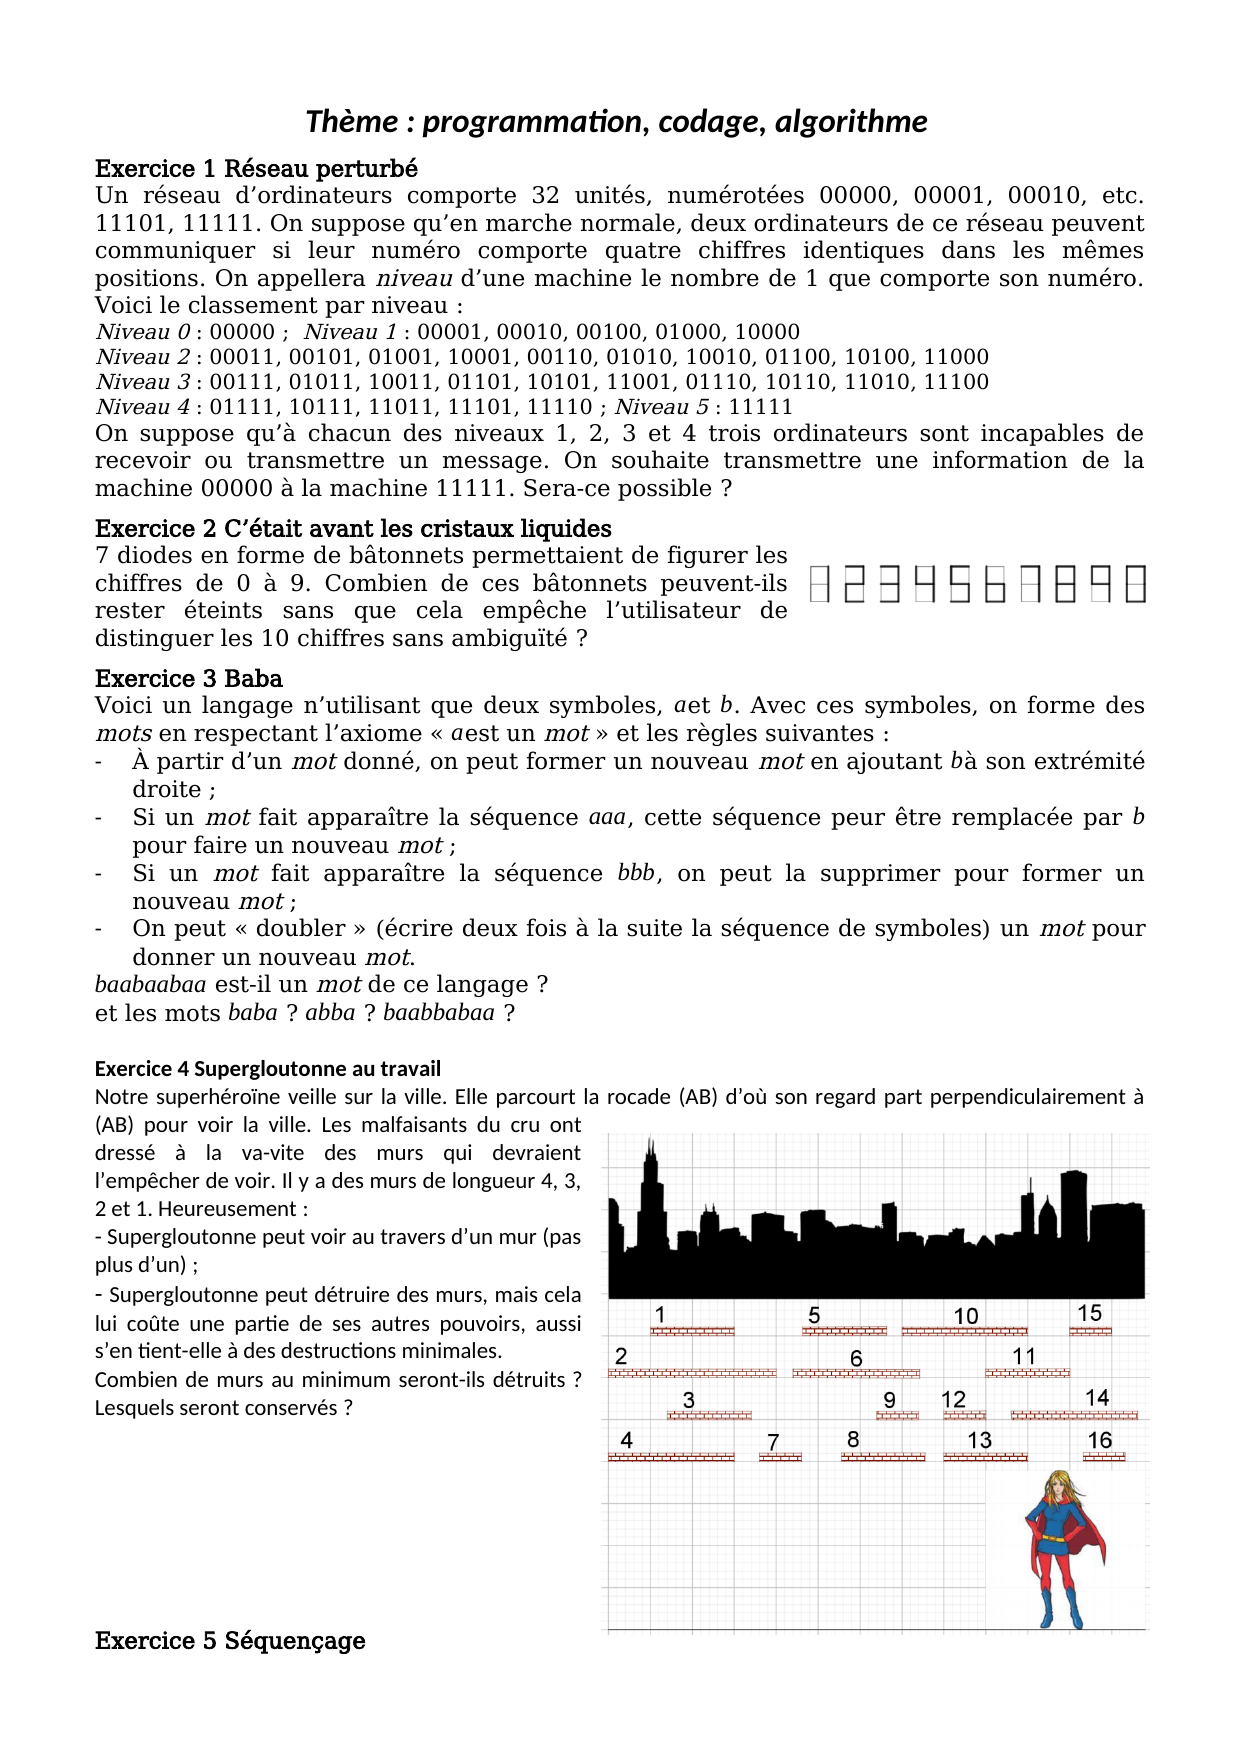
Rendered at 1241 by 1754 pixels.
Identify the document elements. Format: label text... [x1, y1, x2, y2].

text est-il un mot de ce langage ? [94, 970, 1146, 998]
list Si un mot fait apparaître la séquence , on peut la supprimer pour former un nouveau mot ; [94, 858, 1146, 914]
text Exercice 1 Réseau perturbé [94, 154, 1146, 181]
text Thème : programmation, codage, algorithme [94, 100, 1146, 141]
text et les mots ? ? ? [94, 998, 1146, 1026]
text Notre superhéroïne veille sur la ville. Elle parcourt la rocade (AB) d’où son regard part perpendiculairement à (AB) pour voir la ville. Les malfaisants du cru ont dressé à la va-vite des murs qui devraient l’empêcher de voir. Il y a des murs de longueur 4, 3, 2 et 1. Heureusement : [94, 1082, 1146, 1222]
picture [599, 1133, 1150, 1633]
list Si un mot fait apparaître la séquence , cette séquence peur être remplacée par pour faire un nouveau mot ; [94, 802, 1146, 858]
text Niveau 2 : 00011, 00101, 01001, 10001, 00110, 01010, 10010, 01100, 10100, 11000 [94, 344, 1146, 369]
text 7 diodes en forme de bâtonnets permettaient de figurer les chiffres de 0 à 9. Combien de ces bâtonnets peuvent-ils rester éteints sans que cela empêche l’utilisateur de distinguer les 10 chiffres sans ambiguïté ? [94, 541, 1146, 651]
text On suppose qu’à chacun des niveaux 1, 2, 3 et 4 trois ordinateurs sont incapables de recevoir ou transmettre un message. On souhaite transmettre une information de la machine 00000 à la machine 11111. Sera-ce possible ? [94, 419, 1146, 501]
list On peut « doubler » (écrire deux fois à la suite la séquence de symboles) un mot pour donner un nouveau mot. [94, 914, 1146, 970]
text Exercice 2 C’était avant les cristaux liquides [94, 514, 1146, 541]
text Niveau 0 : 00000 ; Niveau 1 : 00001, 00010, 00100, 01000, 10000 [94, 319, 1146, 344]
text - Supergloutonne peut voir au travers d’un mur (pas plus d’un) ; [94, 1222, 599, 1278]
text Exercice 4 Supergloutonne au travail [94, 1054, 1146, 1082]
list À partir d’un mot donné, on peut former un nouveau mot en ajoutant à son extrémité droite ; [94, 746, 1146, 802]
text Exercice 3 Baba [94, 664, 1146, 691]
text Un réseau d’ordinateurs comporte 32 unités, numérotées 00000, 00001, 00010, etc. 11101, 11111. On suppose qu’en marche normale, deux ordinateurs de ce réseau peuvent communiquer si leur numéro comporte quatre chiffres identiques dans les mêmes positions. On appellera niveau d’une machine le nombre de 1 que comporte son numéro. Voici le classement par niveau : [94, 181, 1146, 319]
text Exercice 5 Séquençage [94, 1626, 1146, 1653]
text Combien de murs au minimum seront-ils détruits ? Lesquels seront conservés ? [94, 1365, 599, 1421]
text - Supergloutonne peut détruire des murs, mais cela lui coûte une partie de ses autres pouvoirs, aussi s’en tient-elle à des destructions minimales. [94, 1278, 599, 1365]
text Niveau 3 : 00111, 01011, 10011, 01101, 10101, 11001, 01110, 10110, 11010, 11100 [94, 369, 1146, 394]
text Niveau 4 : 01111, 10111, 11011, 11101, 11110 ; Niveau 5 : 11111 [94, 394, 1146, 419]
picture [806, 561, 1154, 609]
text Voici un langage n’utilisant que deux symboles, et . Avec ces symboles, on forme des mots en respectant l’axiome « est un mot » et les règles suivantes : [94, 691, 1146, 746]
